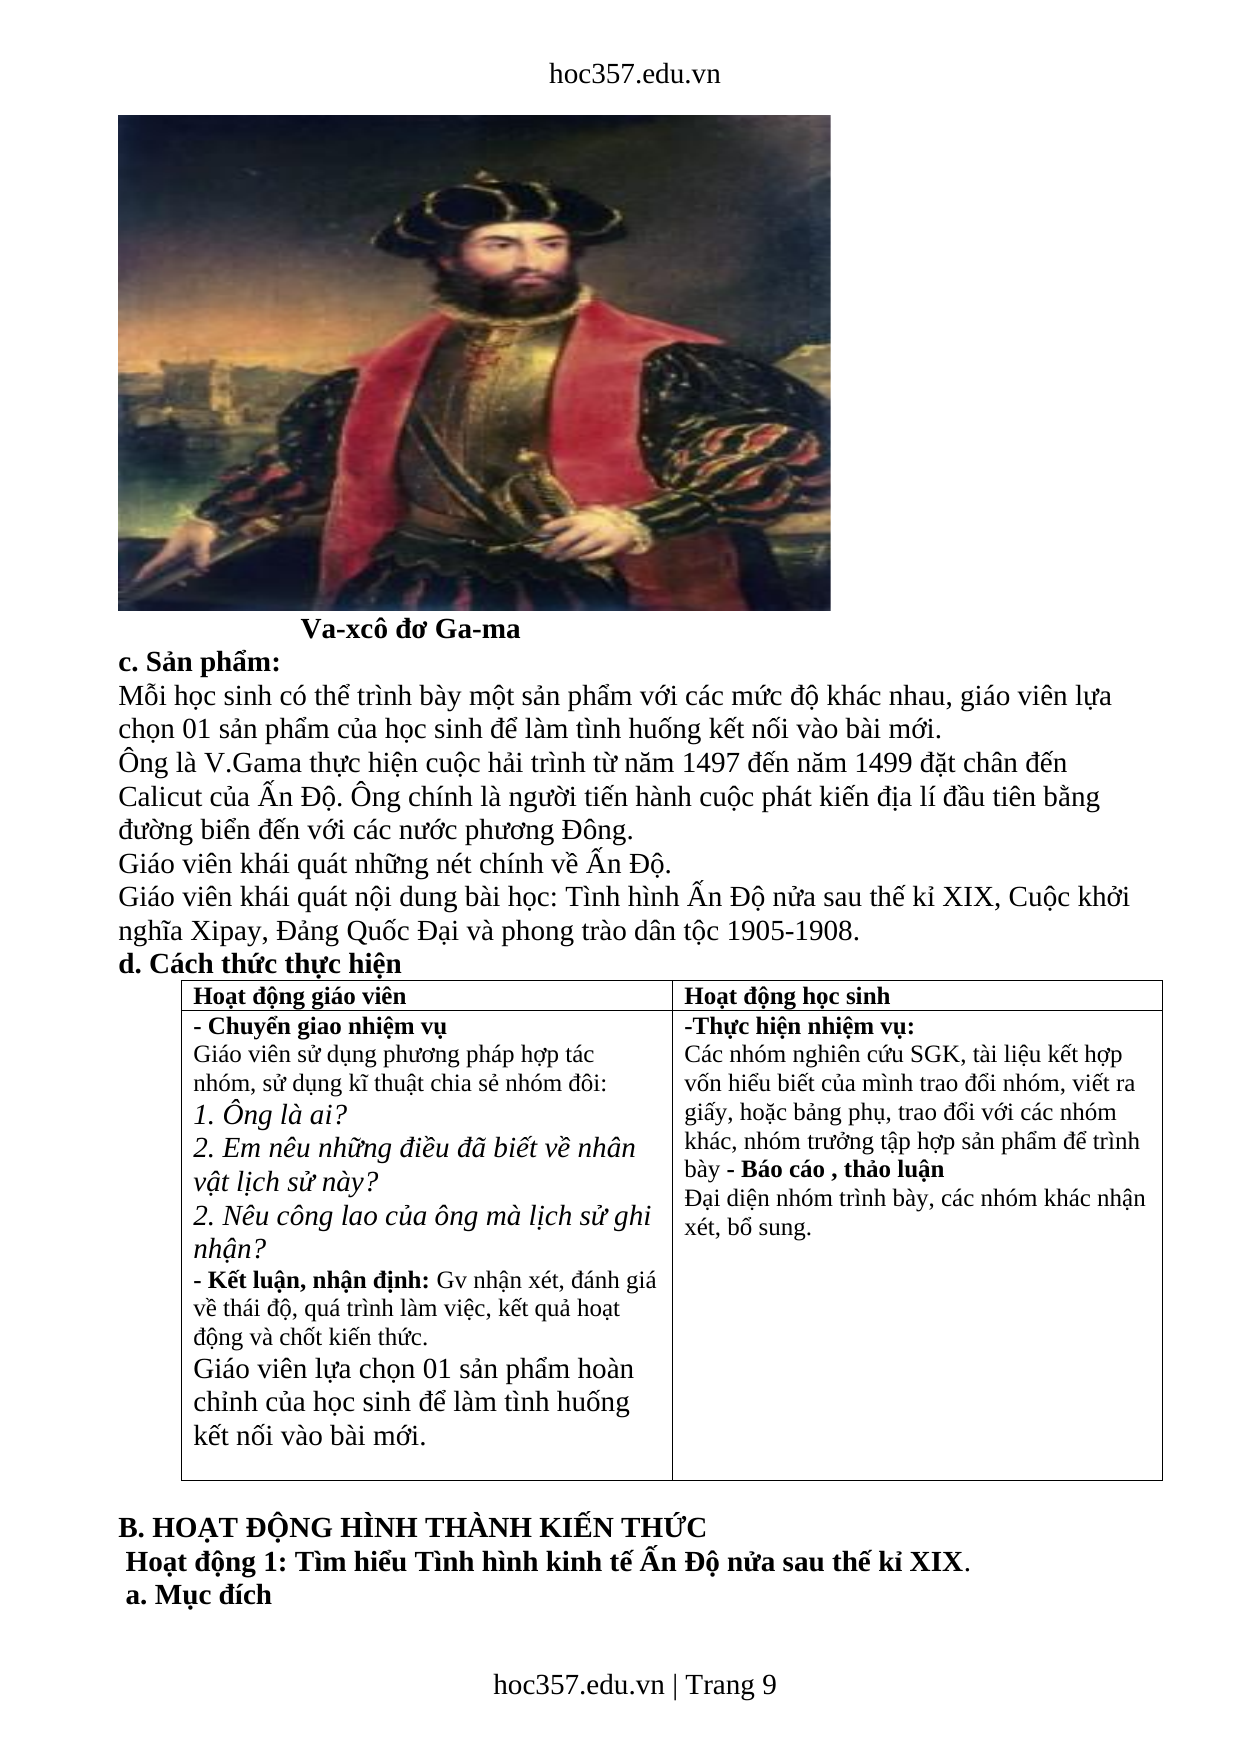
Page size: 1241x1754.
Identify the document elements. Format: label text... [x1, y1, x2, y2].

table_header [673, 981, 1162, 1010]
text a. Mục đích [118, 1577, 1152, 1611]
text Giáo viên khái quát nội dung bài học: Tình hình Ấn Độ nửa sau thế kỉ XIX, Cuộc khởi nghĩa Xipay, Đảng Quốc Đại và phong trào dân tộc 1905-1908. [118, 879, 1152, 946]
text Ông là V.Gama thực hiện cuộc hải trình từ năm 1497 đến năm 1499 đặt chân đến Calicut của Ấn Độ. Ông chính là người tiến hành cuộc phát kiến địa lí đầu tiên bằng đường biển đến với các nước phương Đông. [118, 745, 1152, 846]
text Va-xcô đơ Ga-ma [118, 611, 1152, 644]
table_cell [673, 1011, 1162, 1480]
picture [118, 115, 831, 611]
text Giáo viên khái quát những nét chính về Ấn Độ. [118, 846, 1152, 879]
text c. Sản phẩm: [118, 644, 1152, 678]
text Mỗi học sinh có thể trình bày một sản phẩm với các mức độ khác nhau, giáo viên lựa chọn 01 sản phẩm của học sinh để làm tình huống kết nối vào bài mới. [118, 678, 1152, 745]
text d. Cách thức thực hiện [118, 946, 1152, 980]
text B. HOẠT ĐỘNG HÌNH THÀNH KIẾN THỨC [118, 1510, 1152, 1544]
text Hoạt động 1: Tìm hiểu Tình hình kinh tế Ấn Độ nửa sau thế kỉ XIX. [118, 1544, 1152, 1577]
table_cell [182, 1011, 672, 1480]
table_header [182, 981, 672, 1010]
